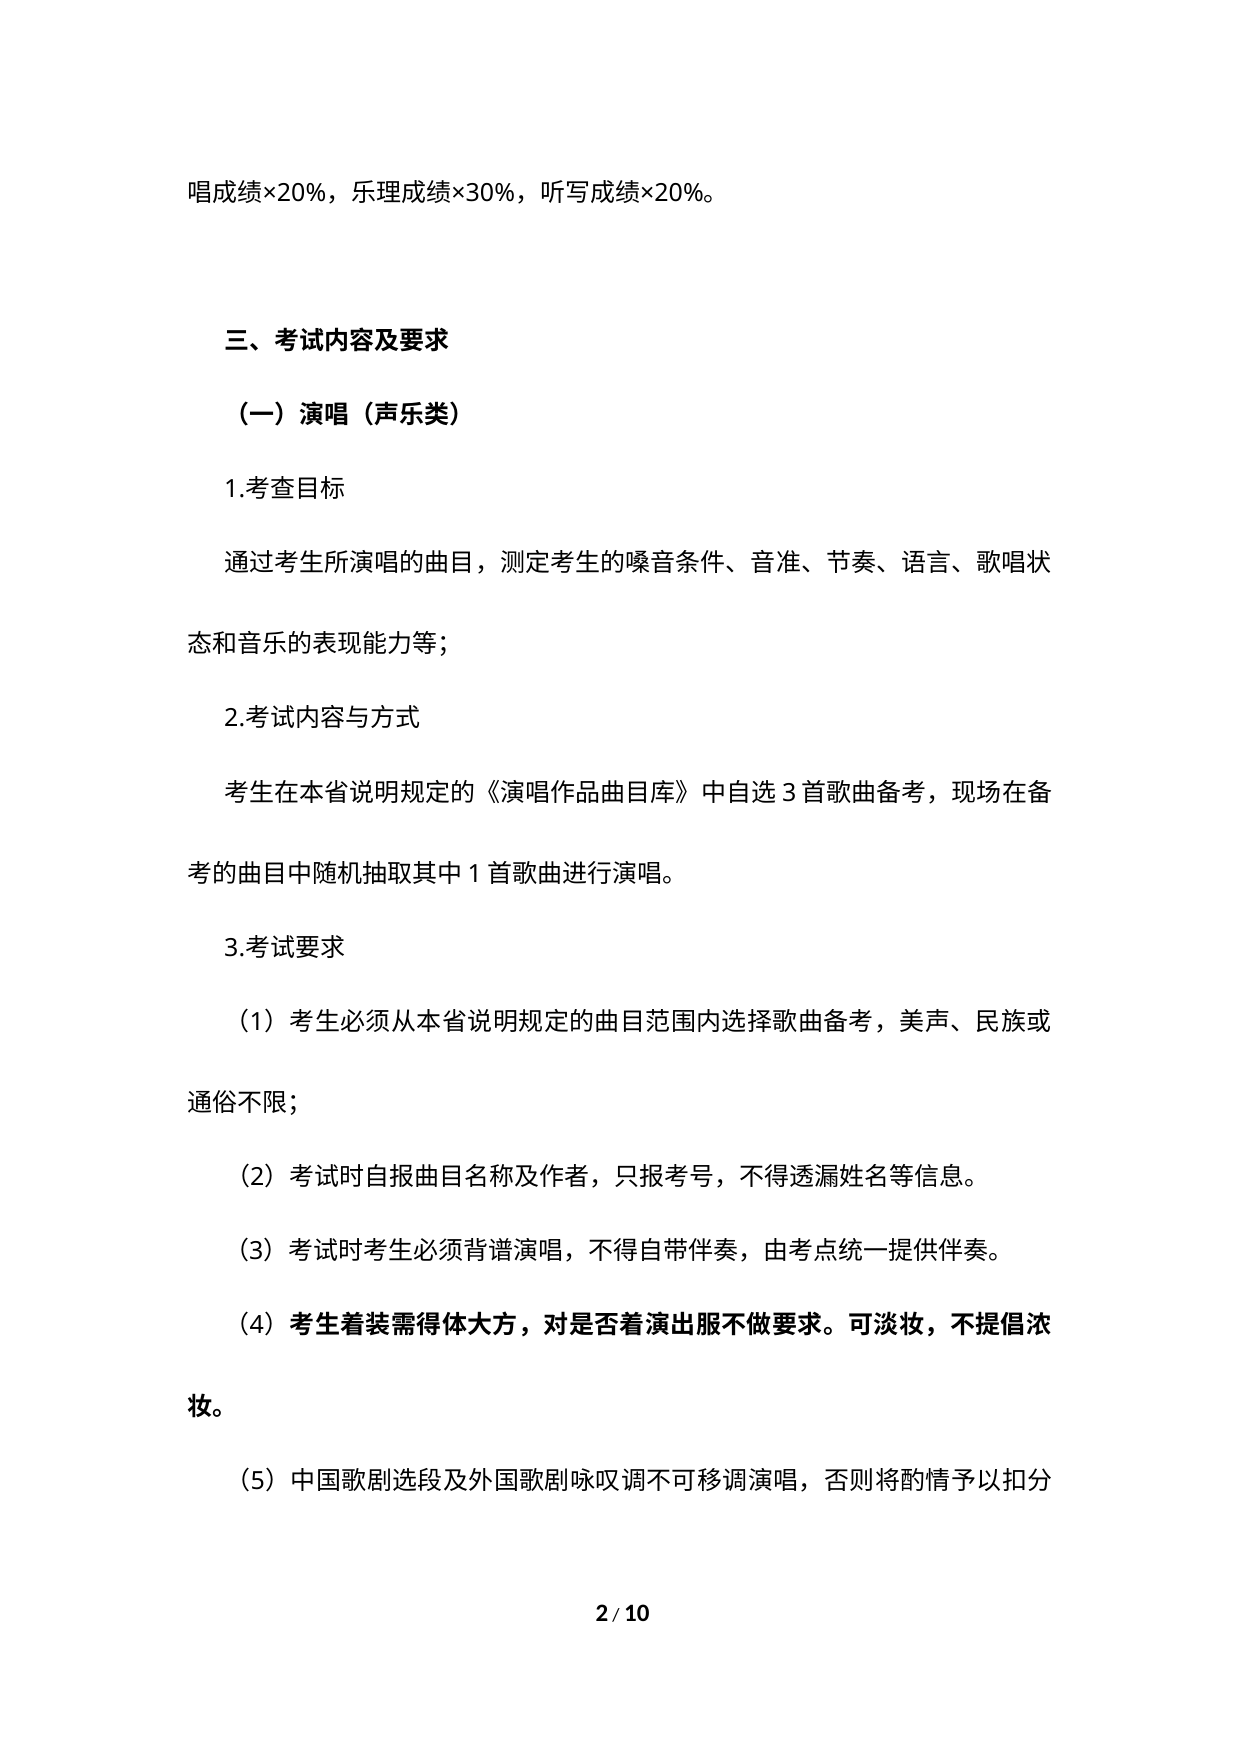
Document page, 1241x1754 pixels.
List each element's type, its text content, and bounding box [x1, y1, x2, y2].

text 3.考试要求 [187, 913, 1053, 978]
text （一）演唱（声乐类） [187, 380, 1053, 445]
text （1）考生必须从本省说明规定的曲目范围内选择歌曲备考，美声、民族或通俗不限； [187, 987, 1053, 1133]
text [187, 1446, 1053, 1511]
text 通过考生所演唱的曲目，测定考生的嗓音条件、音准、节奏、语言、歌唱状态和音乐的表现能力等； [187, 528, 1053, 674]
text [187, 158, 1053, 223]
text （2）考试时自报曲目名称及作者，只报考号，不得透漏姓名等信息。 [187, 1142, 1053, 1207]
text （3）考试时考生必须背谱演唱，不得自带伴奏，由考点统一提供伴奏。 [187, 1216, 1053, 1281]
text 考生在本省说明规定的《演唱作品曲目库》中自选3首歌曲备考，现场在备考的曲目中随机抽取其中1首歌曲进行演唱。 [187, 758, 1053, 904]
text 三、考试内容及要求 [187, 306, 1053, 371]
text （4）考生着装需得体大方，对是否着演出服不做要求。可淡妆，不提倡浓妆。 [187, 1290, 1053, 1437]
text 2.考试内容与方式 [187, 683, 1053, 748]
text 1.考查目标 [187, 454, 1053, 519]
